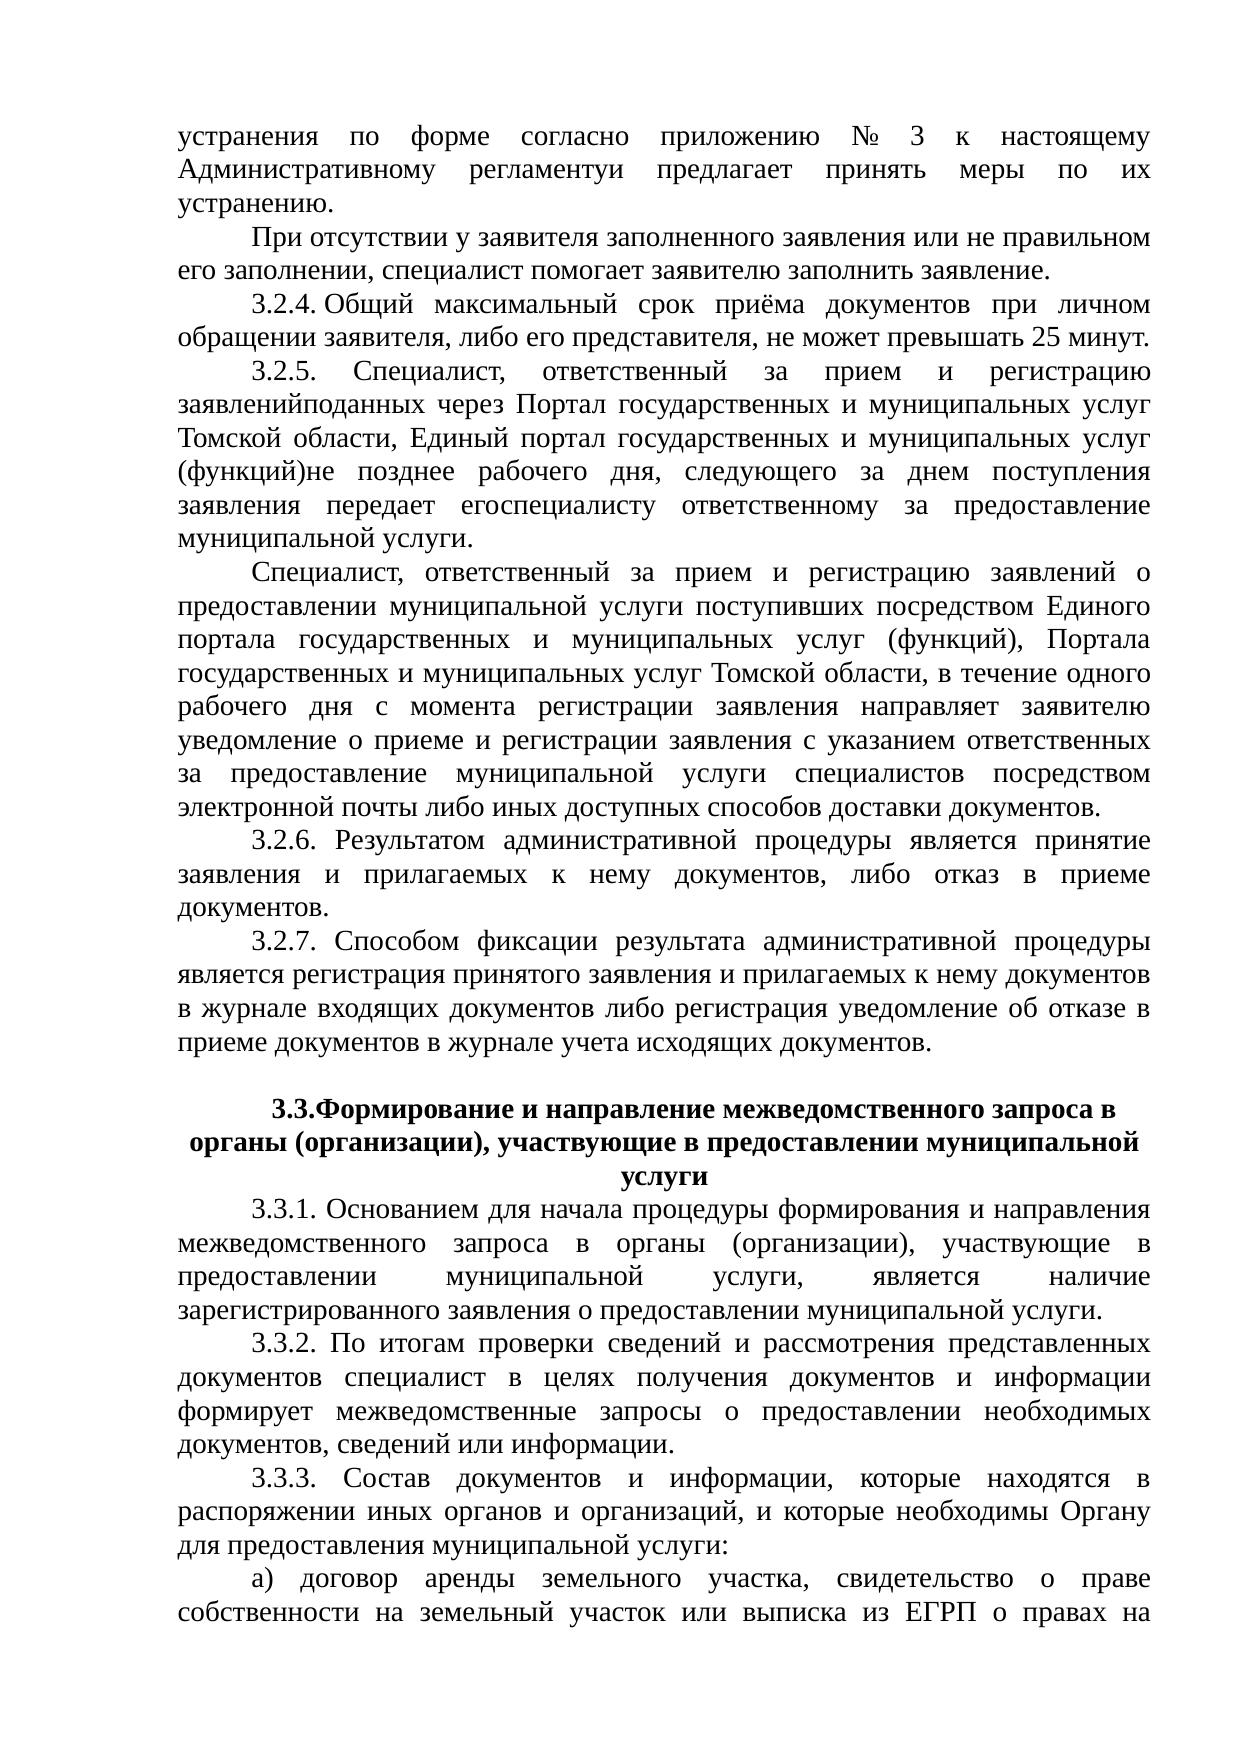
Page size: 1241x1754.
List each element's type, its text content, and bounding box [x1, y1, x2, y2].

text 3.3.Формирование и направление межведомственного запроса в органы (организации), участвующие в предоставлении муниципальной услуги [177, 1091, 1152, 1191]
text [177, 1560, 1152, 1627]
text 3.3.2. По итогам проверки сведений и рассмотрения представленных документов специалист в целях получения документов и информации формирует межведомственные запросы о предоставлении необходимых документов, сведений или информации. [177, 1326, 1152, 1460]
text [177, 118, 1152, 219]
text Специалист, ответственный за прием и регистрацию заявлений о предоставлении муниципальной услуги поступивших посредством Единого портала государственных и муниципальных услуг (функций), Портала государственных и муниципальных услуг Томской области, в течение одного рабочего дня с момента регистрации заявления направляет заявителю уведомление о приеме и регистрации заявления с указанием ответственных за предоставление муниципальной услуги специалистов посредством электронной почты либо иных доступных способов доставки документов. [177, 554, 1152, 822]
text 3.2.5. Специалист, ответственный за прием и регистрацию заявленийподанных через Портал государственных и муниципальных услуг Томской области, Единый портал государственных и муниципальных услуг (функций)не позднее рабочего дня, следующего за днем поступления заявления передает егоспециалисту ответственному за предоставление муниципальной услуги. [177, 353, 1152, 554]
text 3.3.3. Состав документов и информации, которые находятся в распоряжении иных органов и организаций, и которые необходимы Органу для предоставления муниципальной услуги: [177, 1460, 1152, 1560]
text При отсутствии у заявителя заполненного заявления или не правильном его заполнении, специалист помогает заявителю заполнить заявление. [177, 219, 1152, 286]
text 3.2.6. Результатом административной процедуры является принятие заявления и прилагаемых к нему документов, либо отказ в приеме документов. [177, 822, 1152, 923]
text 3.2.4. Общий максимальный срок приёма документов при личном обращении заявителя, либо его представителя, не может превышать 25 минут. [177, 286, 1152, 353]
text 3.3.1. Основанием для начала процедуры формирования и направления межведомственного запроса в органы (организации), участвующие в предоставлении муниципальной услуги, является наличие зарегистрированного заявления о предоставлении муниципальной услуги. [177, 1191, 1152, 1326]
text 3.2.7. Способом фиксации результата административной процедуры является регистрация принятого заявления и прилагаемых к нему документов в журнале входящих документов либо регистрация уведомление об отказе в приеме документов в журнале учета исходящих документов. [177, 923, 1152, 1057]
